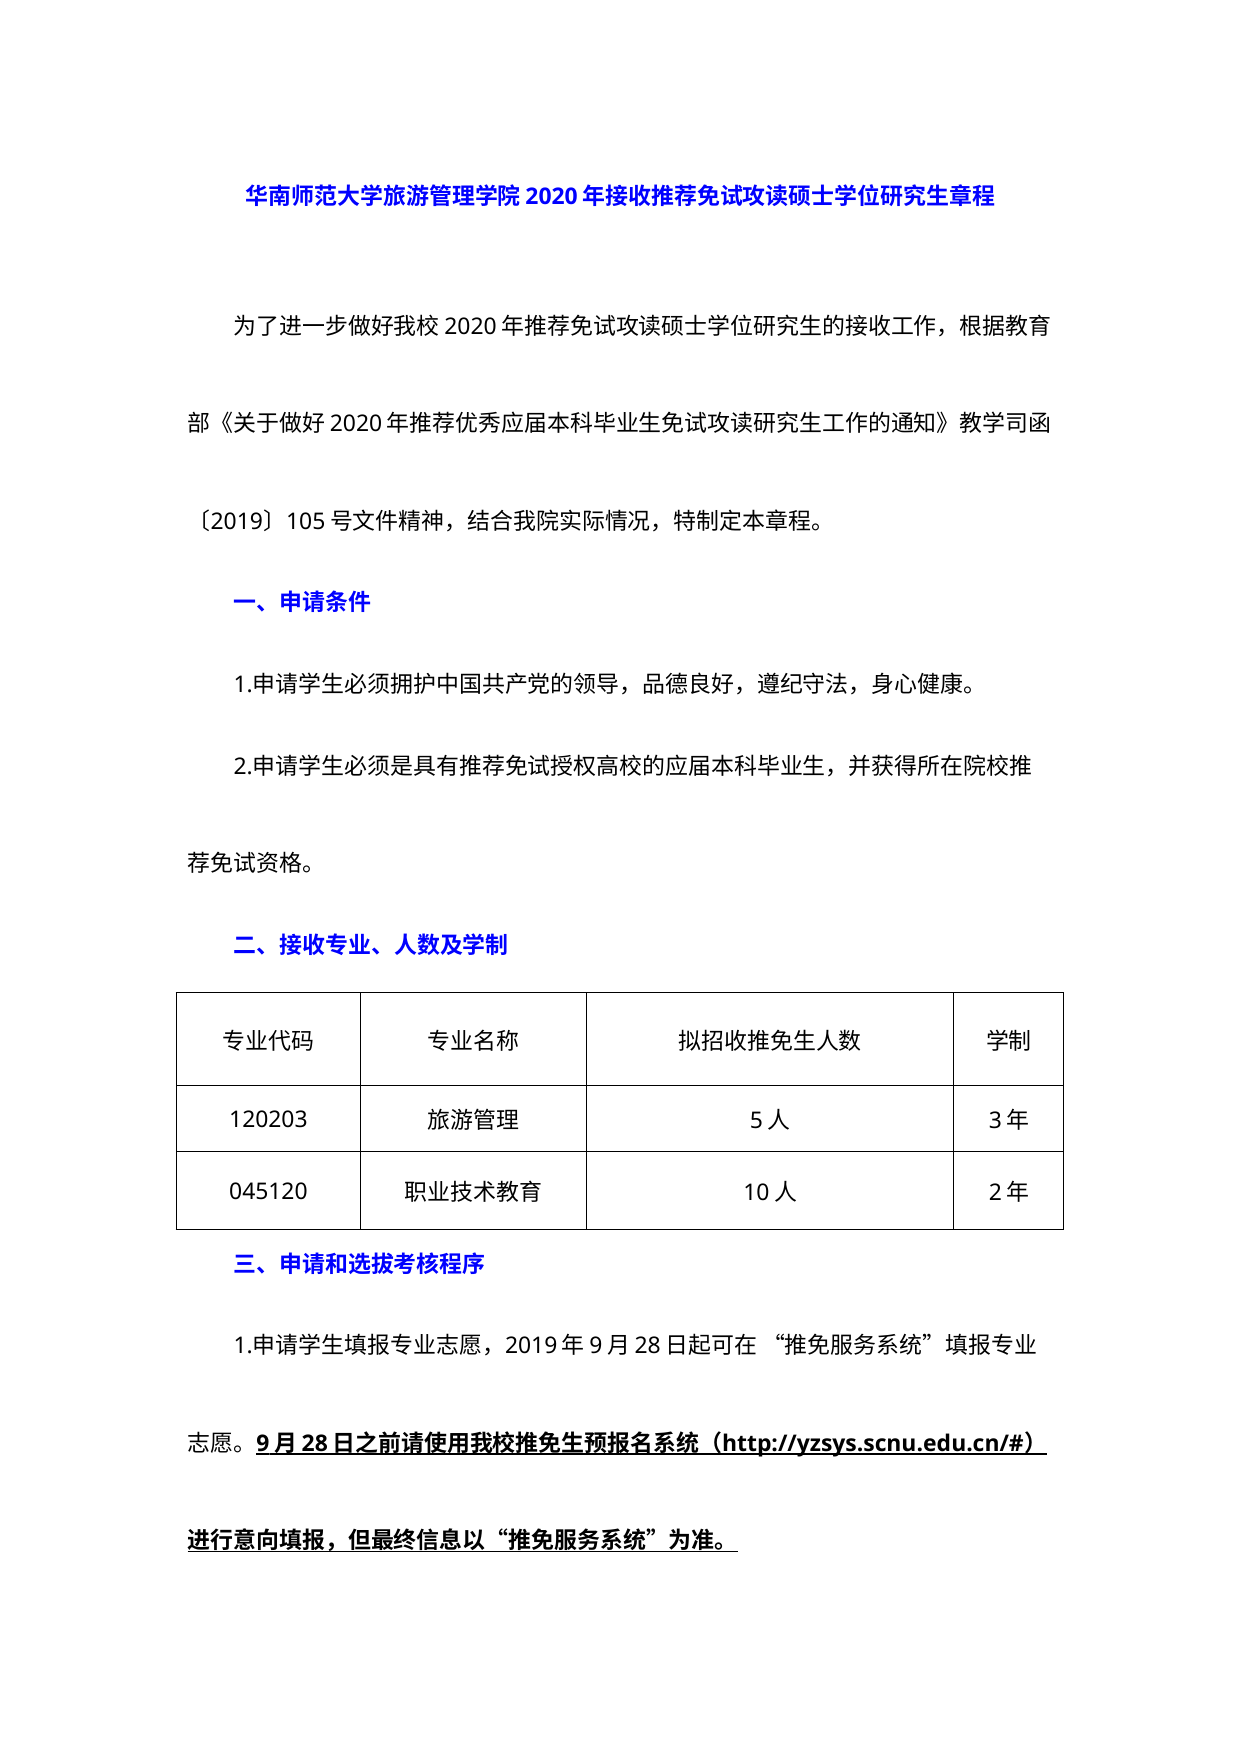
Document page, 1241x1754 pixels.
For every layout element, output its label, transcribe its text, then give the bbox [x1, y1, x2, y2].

table_cell 2年 [954, 1152, 1063, 1229]
table_header 拟招收推免生人数 [587, 993, 953, 1085]
text 华南师范大学旅游管理学院2020年接收推荐免试攻读硕士学位研究生章程 [187, 162, 1053, 227]
table_header 学制 [954, 993, 1063, 1085]
table_cell 120203 [177, 1086, 360, 1151]
text 一、申请条件 [187, 568, 1053, 633]
table_cell 3年 [954, 1086, 1063, 1151]
table_cell 旅游管理 [361, 1086, 586, 1151]
text 1.申请学生必须拥护中国共产党的领导，品德良好，遵纪守法，身心健康。 [187, 650, 1053, 715]
table_header 专业代码 [177, 993, 360, 1085]
table_cell 045120 [177, 1152, 360, 1229]
text 三、申请和选拔考核程序 [187, 1230, 1053, 1295]
text 1.申请学生填报专业志愿，2019年9月28日起可在 “推免服务系统”填报专业志愿。9月28日之前请使用我校推免生预报名系统（http://yzsys.scnu.edu.cn/#）进行意向填报，但最终信息以“推免服务系统”为准。 [187, 1311, 1053, 1571]
table_cell 职业技术教育 [361, 1152, 586, 1229]
text 二、接收专业、人数及学制 [187, 911, 1053, 976]
table_cell 10人 [587, 1152, 953, 1229]
text 2.申请学生必须是具有推荐免试授权高校的应届本科毕业生，并获得所在院校推荐免试资格。 [187, 732, 1053, 894]
table_header 专业名称 [361, 993, 586, 1085]
text 为了进一步做好我校2020年推荐免试攻读硕士学位研究生的接收工作，根据教育部《关于做好2020年推荐优秀应届本科毕业生免试攻读研究生工作的通知》教学司函〔2019〕105号文件精神，结合我院实际情况，特制定本章程。 [187, 292, 1053, 552]
table_cell 5人 [587, 1086, 953, 1151]
